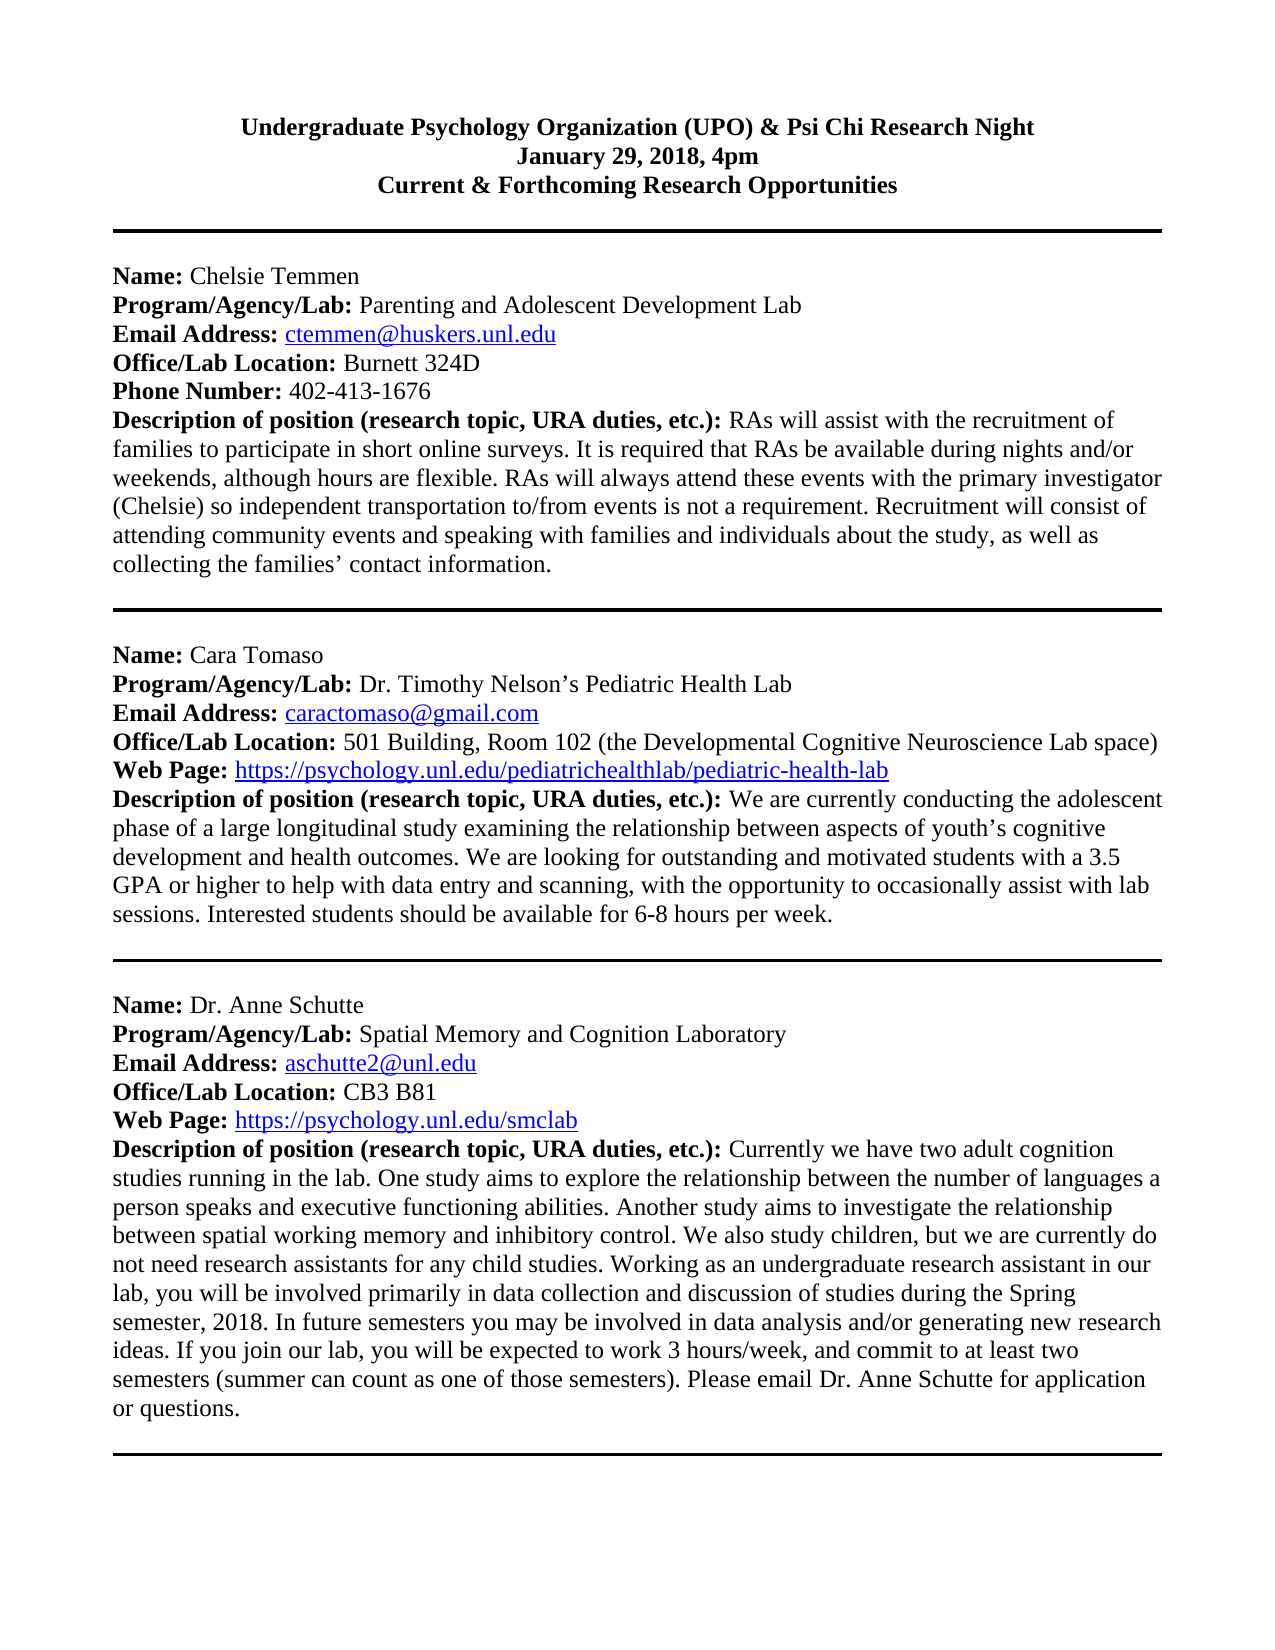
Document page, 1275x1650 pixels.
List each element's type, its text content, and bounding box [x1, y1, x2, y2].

text Office/Lab Location: 501 Building, Room 102 (the Developmental Cognitive Neuroscience Lab space) [112, 727, 1162, 755]
text Description of position (research topic, URA duties, etc.): RAs will assist with the recruitment of families to participate in short online surveys. It is required that RAs be available during nights and/or weekends, although hours are flexible. RAs will always attend these events with the primary investigator (Chelsie) so independent transportation to/from events is not a requirement. Recruitment will consist of attending community events and speaking with families and individuals about the study, as well as collecting the families’ contact information. [112, 405, 1162, 578]
text Office/Lab Location: CB3 B81 [112, 1077, 1162, 1106]
text Program/Agency/Lab: Dr. Timothy Nelson’s Pediatric Health Lab [112, 669, 1162, 698]
text Name: Dr. Anne Schutte [112, 991, 1162, 1019]
text Name: Cara Tomaso [112, 640, 1162, 669]
text Email Address: aschutte2@unl.edu [112, 1048, 1162, 1077]
text Undergraduate Psychology Organization (UPO) & Psi Chi Research Night [112, 112, 1162, 141]
text Description of position (research topic, URA duties, etc.): We are currently conducting the adolescent phase of a large longitudinal study examining the relationship between aspects of youth’s cognitive development and health outcomes. We are looking for outstanding and motivated students with a 3.5 GPA or higher to help with data entry and scanning, with the opportunity to occasionally assist with lab sessions. Interested students should be available for 6-8 hours per week. [112, 784, 1162, 928]
text Email Address: ctemmen@huskers.unl.edu [112, 319, 1162, 348]
text Description of position (research topic, URA duties, etc.): Currently we have two adult cognition studies running in the lab. One study aims to explore the relationship between the number of languages a person speaks and executive functioning abilities. Another study aims to investigate the relationship between spatial working memory and inhibitory control. We also study children, but we are currently do not need research assistants for any child studies. Working as an undergraduate research assistant in our lab, you will be involved primarily in data collection and discussion of studies during the Spring semester, 2018. In future semesters you may be involved in data analysis and/or generating new research ideas. If you join our lab, you will be expected to work 3 hours/week, and commit to at least two semesters (summer can count as one of those semesters). Please email Dr. Anne Schutte for application or questions. [112, 1134, 1162, 1422]
text Name: Chelsie Temmen [112, 261, 1162, 290]
text January 29, 2018, 4pm [112, 141, 1162, 170]
text Web Page: https://psychology.unl.edu/smclab [112, 1106, 1162, 1134]
text Office/Lab Location: Burnett 324D [112, 348, 1162, 376]
text Email Address: caractomaso@gmail.com [112, 698, 1162, 727]
text Phone Number: 402-413-1676 [112, 376, 1162, 405]
text Program/Agency/Lab: Parenting and Adolescent Development Lab [112, 290, 1162, 319]
text Program/Agency/Lab: Spatial Memory and Cognition Laboratory [112, 1019, 1162, 1048]
text Current & Forthcoming Research Opportunities [112, 170, 1162, 199]
text Web Page: https://psychology.unl.edu/pediatrichealthlab/pediatric-health-lab [112, 755, 1162, 784]
